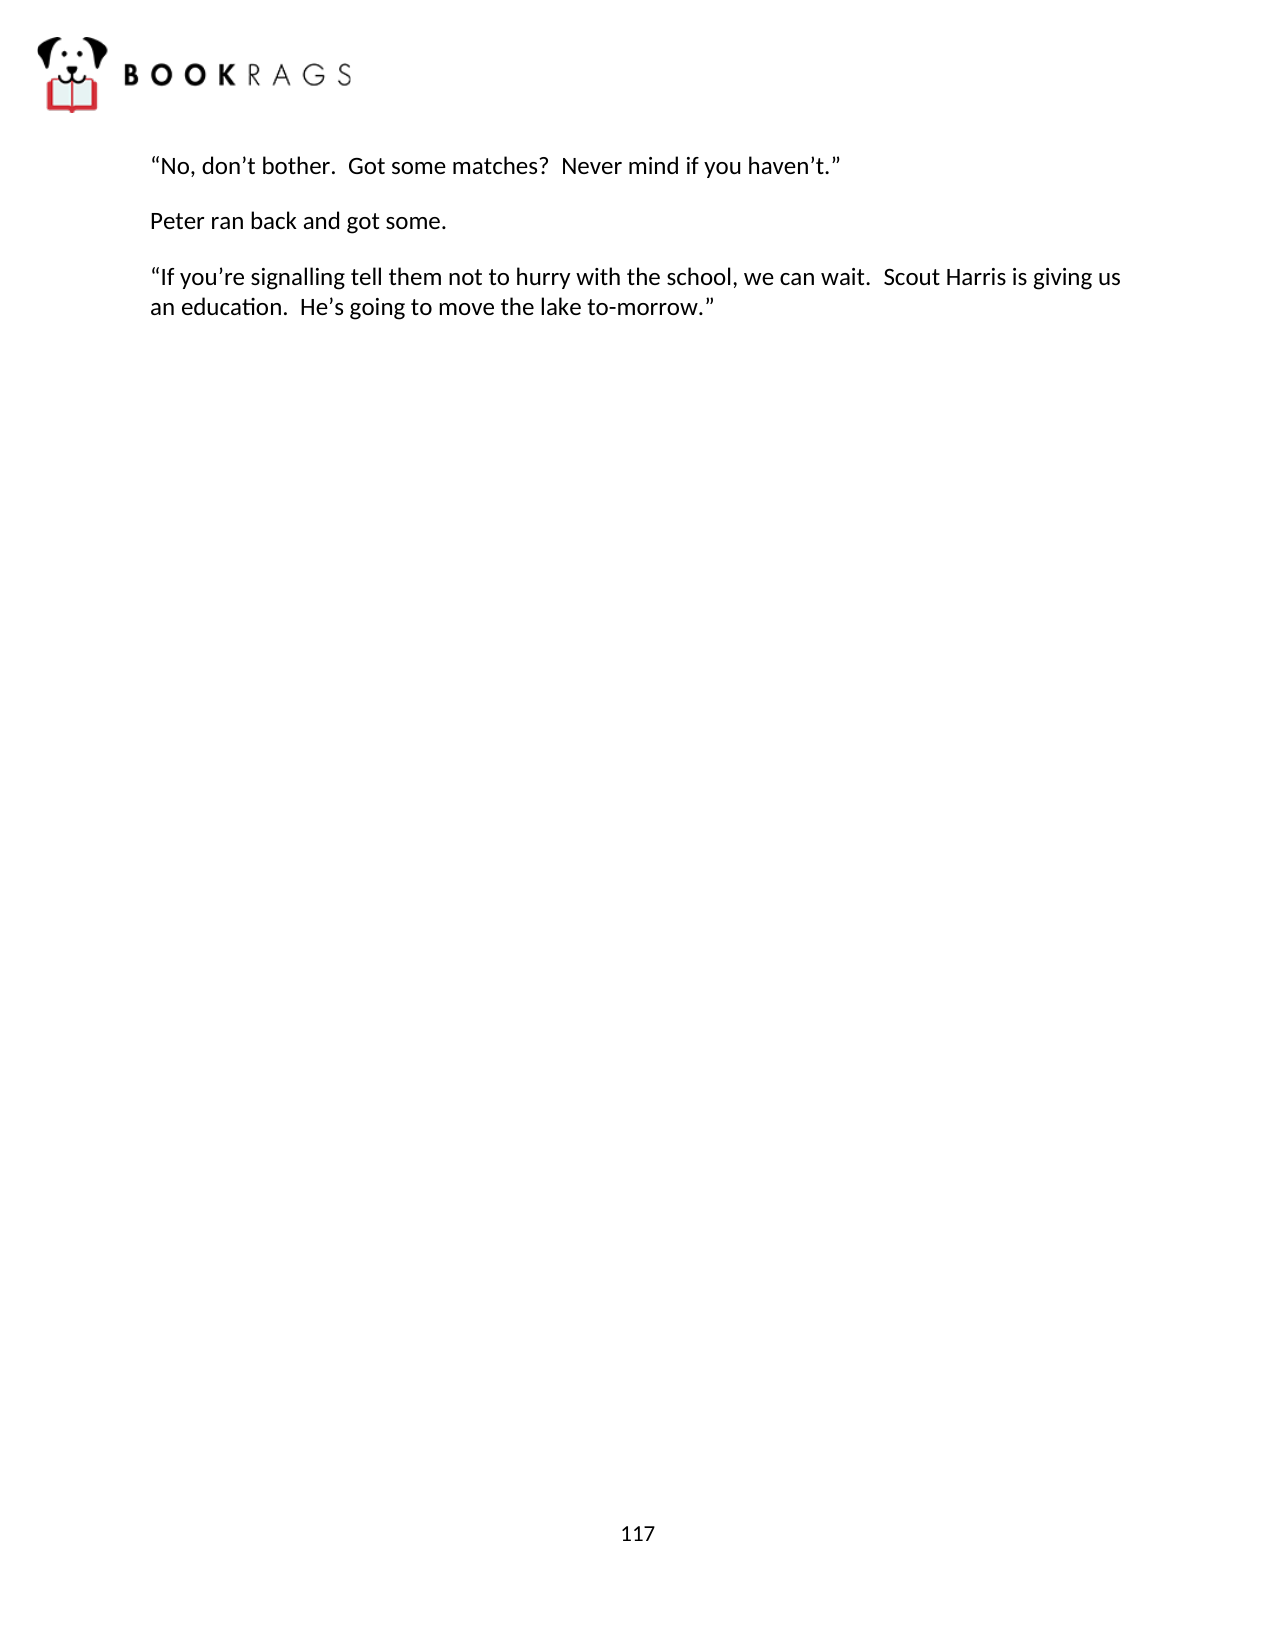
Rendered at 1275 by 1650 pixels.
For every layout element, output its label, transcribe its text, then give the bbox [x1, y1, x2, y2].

text Peter ran back and got some. [150, 206, 1125, 236]
text “If you’re signalling tell them not to hurry with the school, we can wait. Scout Harris is giving us an education. He’s going to move the lake to-morrow.” [150, 261, 1125, 322]
text “No, don’t bother. Got some matches? Never mind if you haven’t.” [150, 150, 1125, 181]
picture [37, 37, 351, 113]
